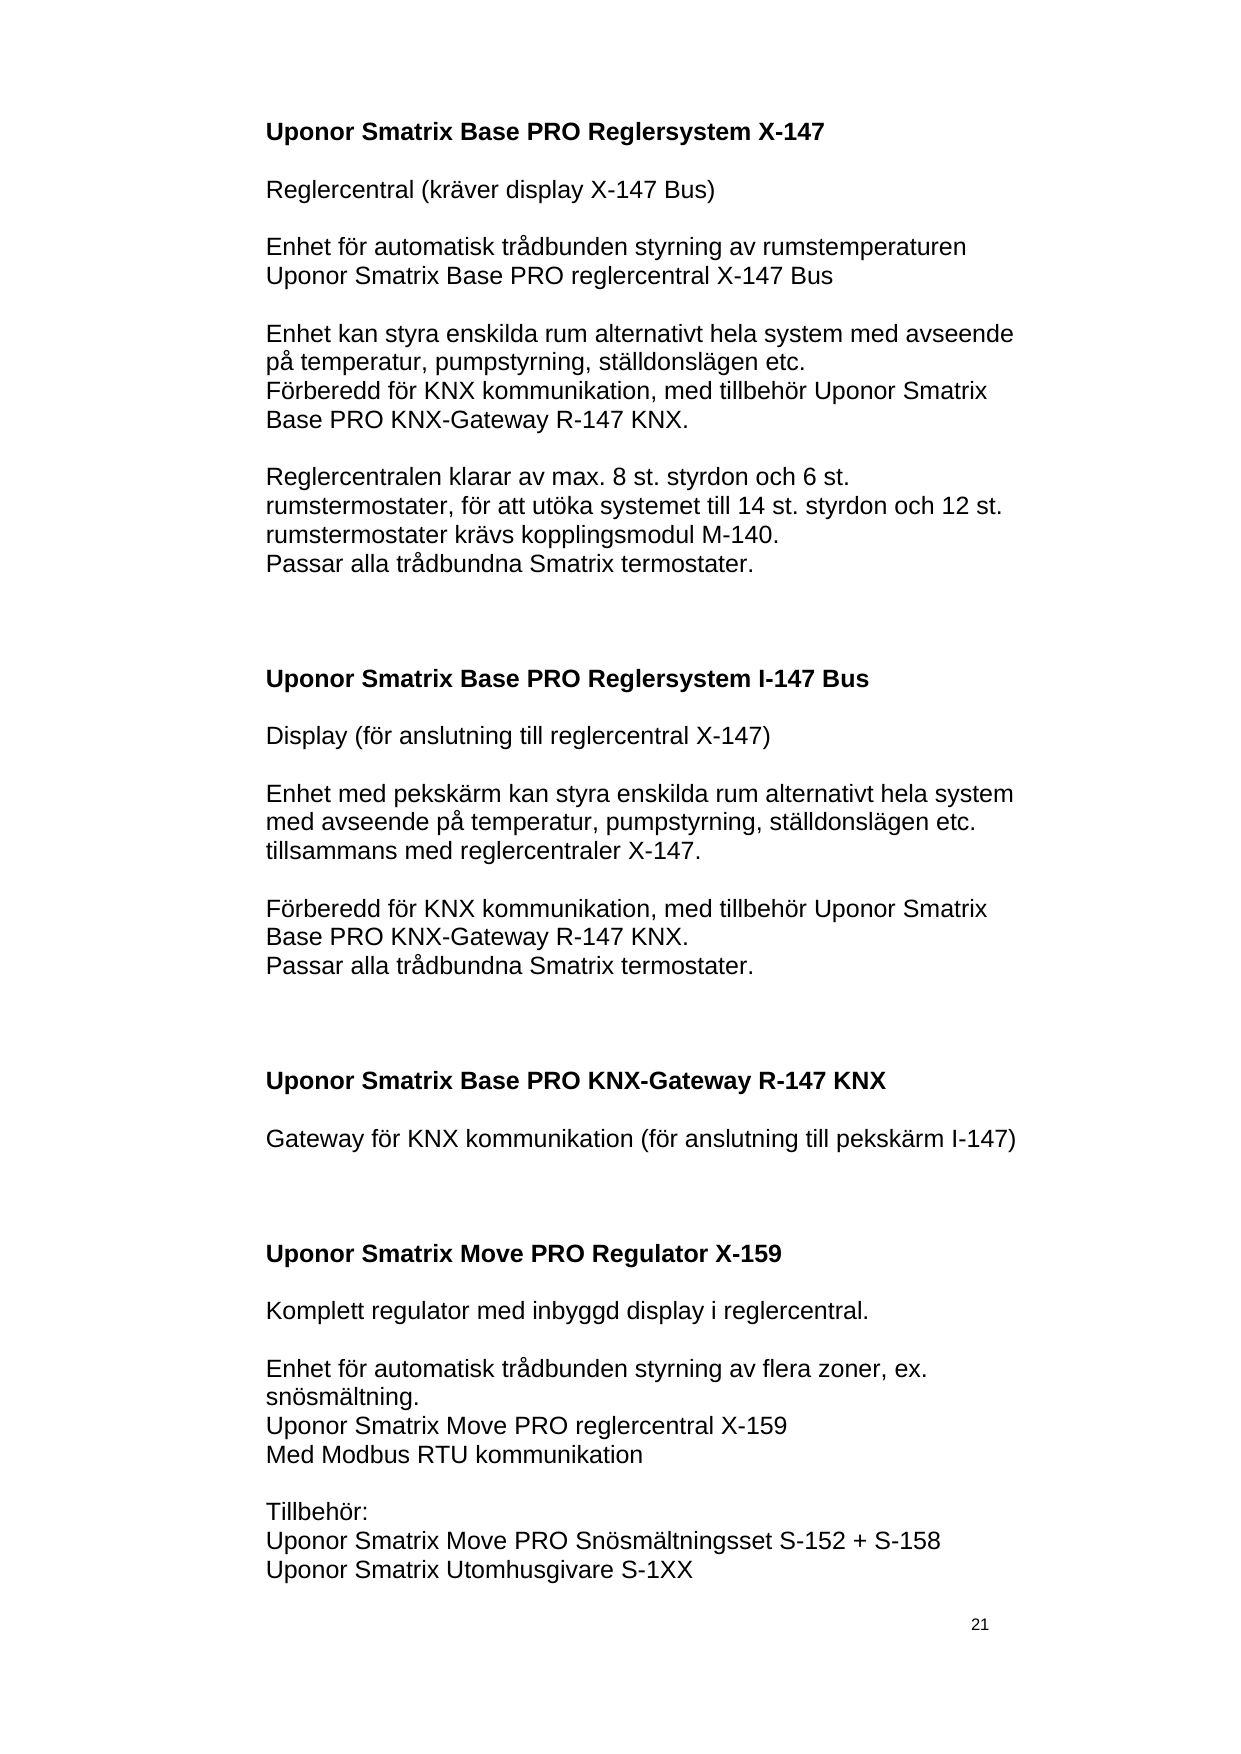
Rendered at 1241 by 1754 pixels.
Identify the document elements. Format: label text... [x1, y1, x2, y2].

text Passar alla trådbundna Smatrix termostater. [266, 951, 1038, 980]
text Passar alla trådbundna Smatrix termostater. [266, 548, 1038, 577]
text Reglercentral (kräver display X-147 Bus) [266, 175, 1038, 203]
text Förberedd för KNX kommunikation, med tillbehör Uponor Smatrix Base PRO KNX-Gateway R-147 KNX. [266, 376, 1038, 433]
text Med Modbus RTU kommunikation [266, 1440, 1038, 1468]
text Enhet för automatisk trådbunden styrning av rumstemperaturen [266, 232, 1038, 261]
text Display (för anslutning till reglercentral X-147) [266, 721, 1038, 750]
text Förberedd för KNX kommunikation, med tillbehör Uponor Smatrix Base PRO KNX-Gateway R-147 KNX. [266, 893, 1038, 951]
text Uponor Smatrix Move PRO reglercentral X-159 [266, 1411, 1038, 1440]
text Enhet med pekskärm kan styra enskilda rum alternativt hela system med avseende på temperatur, pumpstyrning, ställdonslägen etc. tillsammans med reglercentraler X-147. [266, 778, 1038, 865]
text Uponor Smatrix Move PRO Regulator X-159 [207, 1238, 989, 1267]
text Komplett regulator med inbyggd display i reglercentral. [266, 1296, 1038, 1325]
text Uponor Smatrix Utomhusgivare S-1XX [266, 1555, 1038, 1583]
text Uponor Smatrix Base PRO Reglersystem I-147 Bus [266, 663, 1038, 692]
text Enhet kan styra enskilda rum alternativt hela system med avseende på temperatur, pumpstyrning, ställdonslägen etc. [266, 318, 1038, 376]
text Tillbehör: [266, 1497, 1038, 1526]
text Gateway för KNX kommunikation (för anslutning till pekskärm I-147) [266, 1123, 1038, 1152]
text Uponor Smatrix Move PRO Snösmältningsset S-152 + S-158 [266, 1526, 1038, 1555]
text Uponor Smatrix Base PRO KNX-Gateway R-147 KNX [266, 1066, 1038, 1095]
text Enhet för automatisk trådbunden styrning av flera zoner, ex. snösmältning. [266, 1353, 1038, 1411]
text Uponor Smatrix Base PRO Reglersystem X-147 [266, 117, 1038, 146]
text Uponor Smatrix Base PRO reglercentral X-147 Bus [266, 261, 1038, 290]
